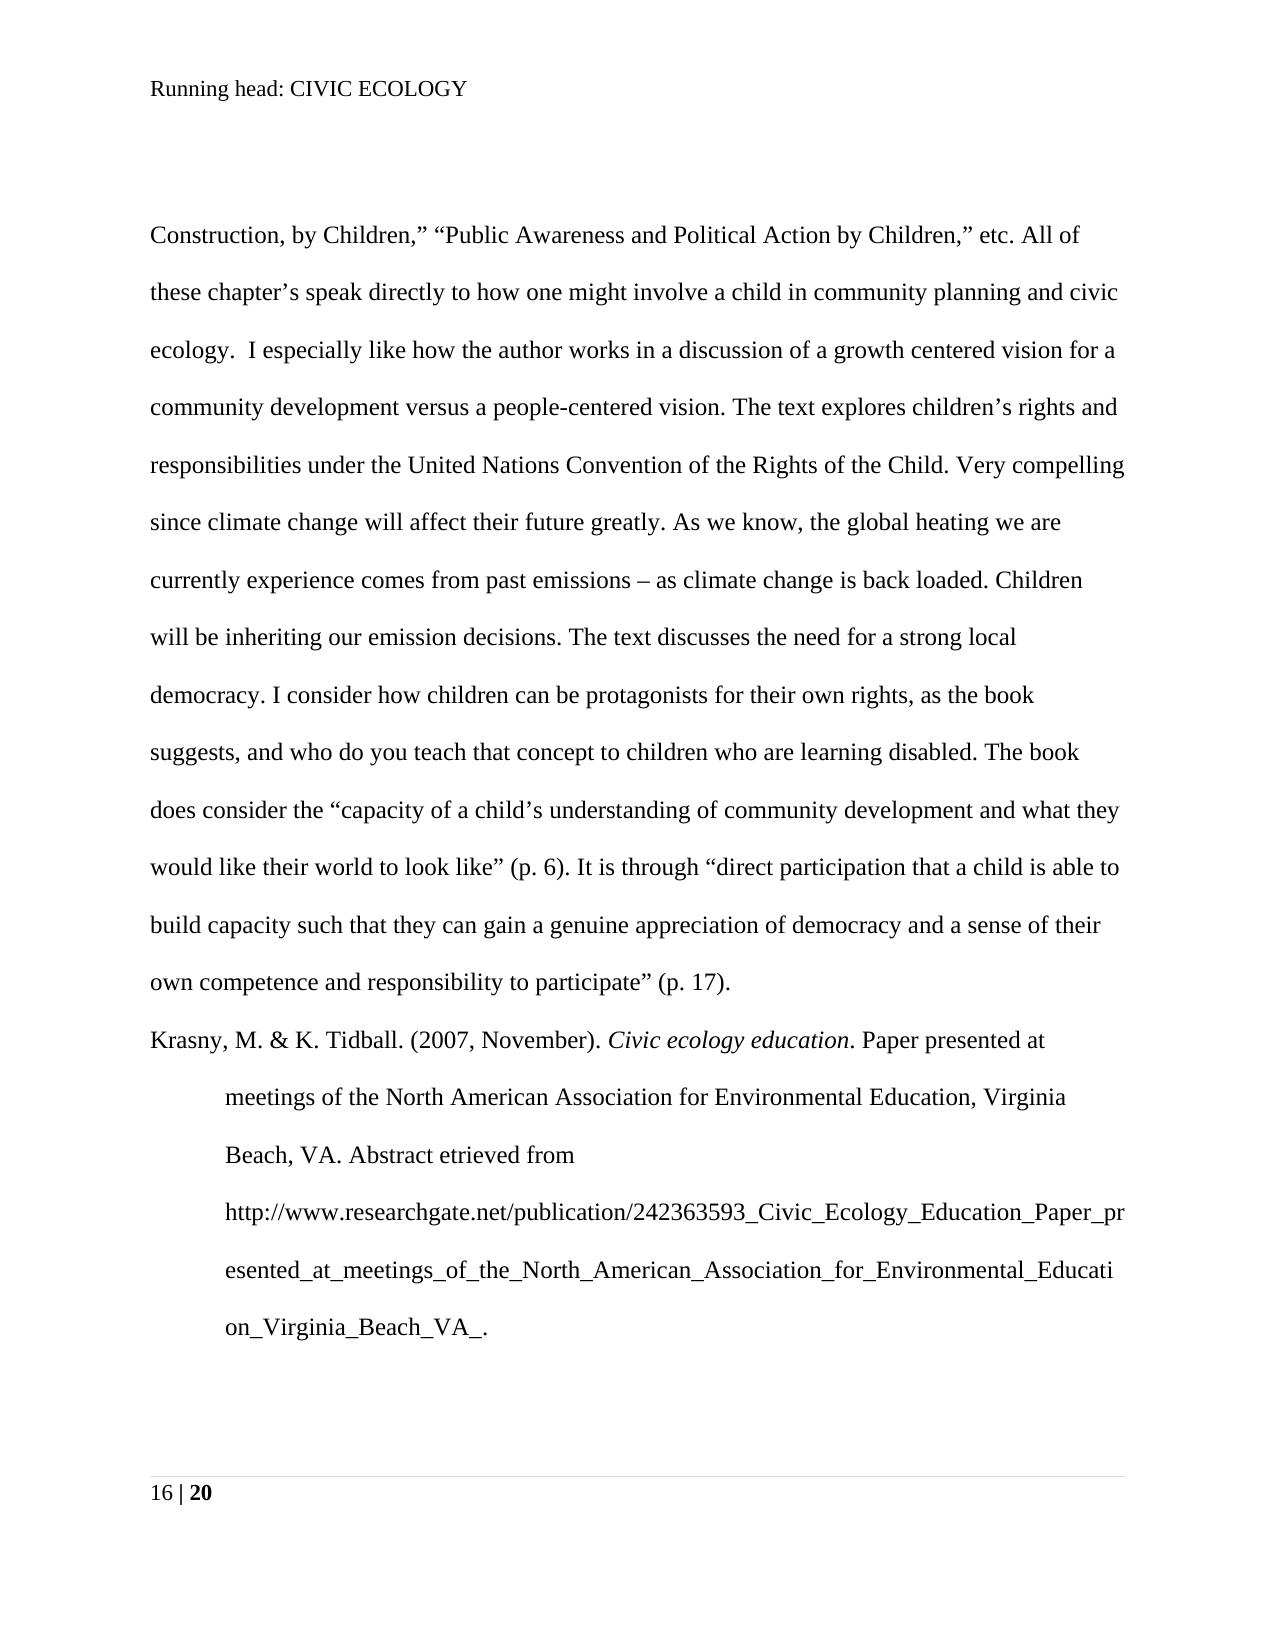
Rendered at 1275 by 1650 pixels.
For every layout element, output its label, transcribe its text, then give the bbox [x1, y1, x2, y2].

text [150, 220, 1125, 996]
text Krasny, M. & K. Tidball. (2007, November). Civic ecology education. Paper presented at meetings of the North American Association for Environmental Education, Virginia Beach, VA. Abstract etrieved from http://www.researchgate.net/publication/242363593_Civic_Ecology_Education_Paper_presented_at_meetings_of_the_North_American_Association_for_Environmental_Education_Virginia_Beach_VA_. [150, 1025, 1125, 1341]
